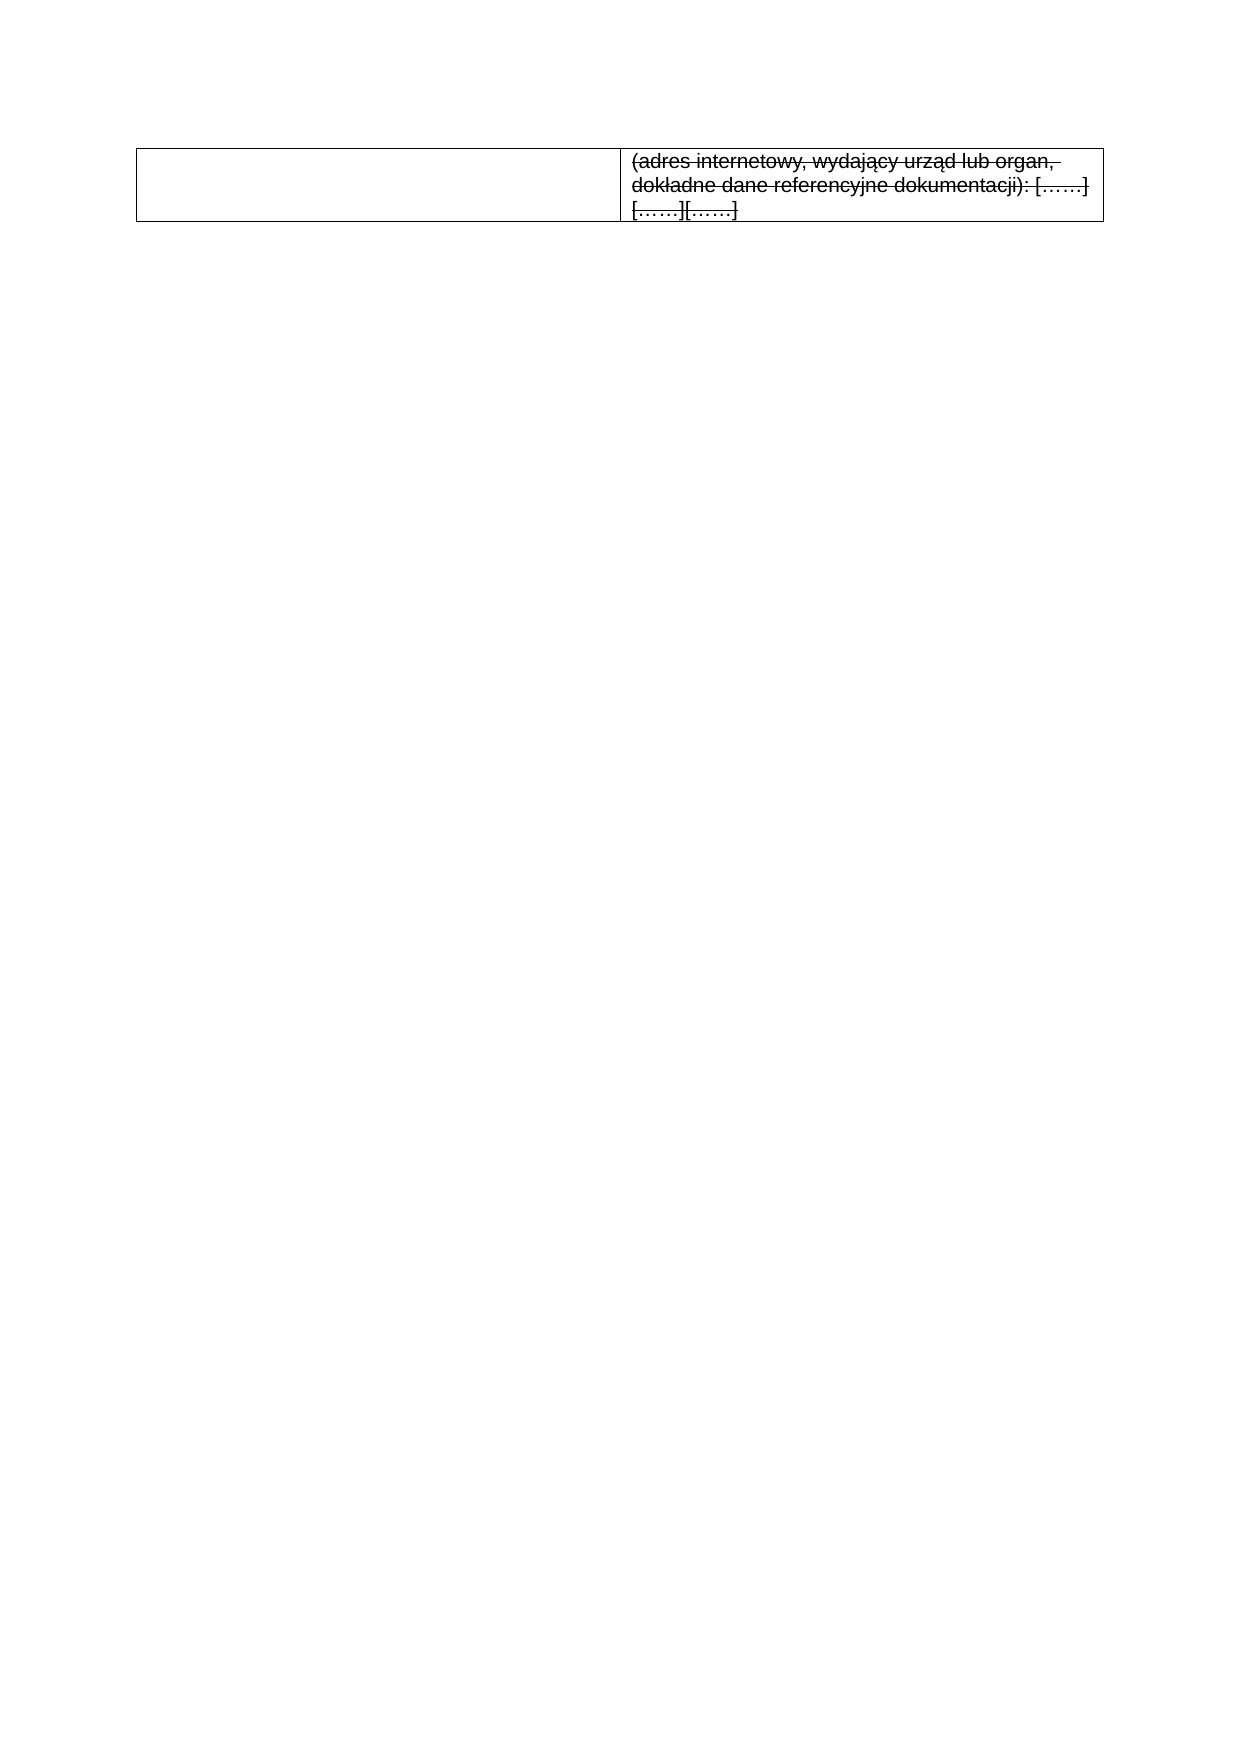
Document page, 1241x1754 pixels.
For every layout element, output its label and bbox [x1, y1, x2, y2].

table_cell [137, 149, 620, 221]
table_cell [621, 149, 1103, 221]
